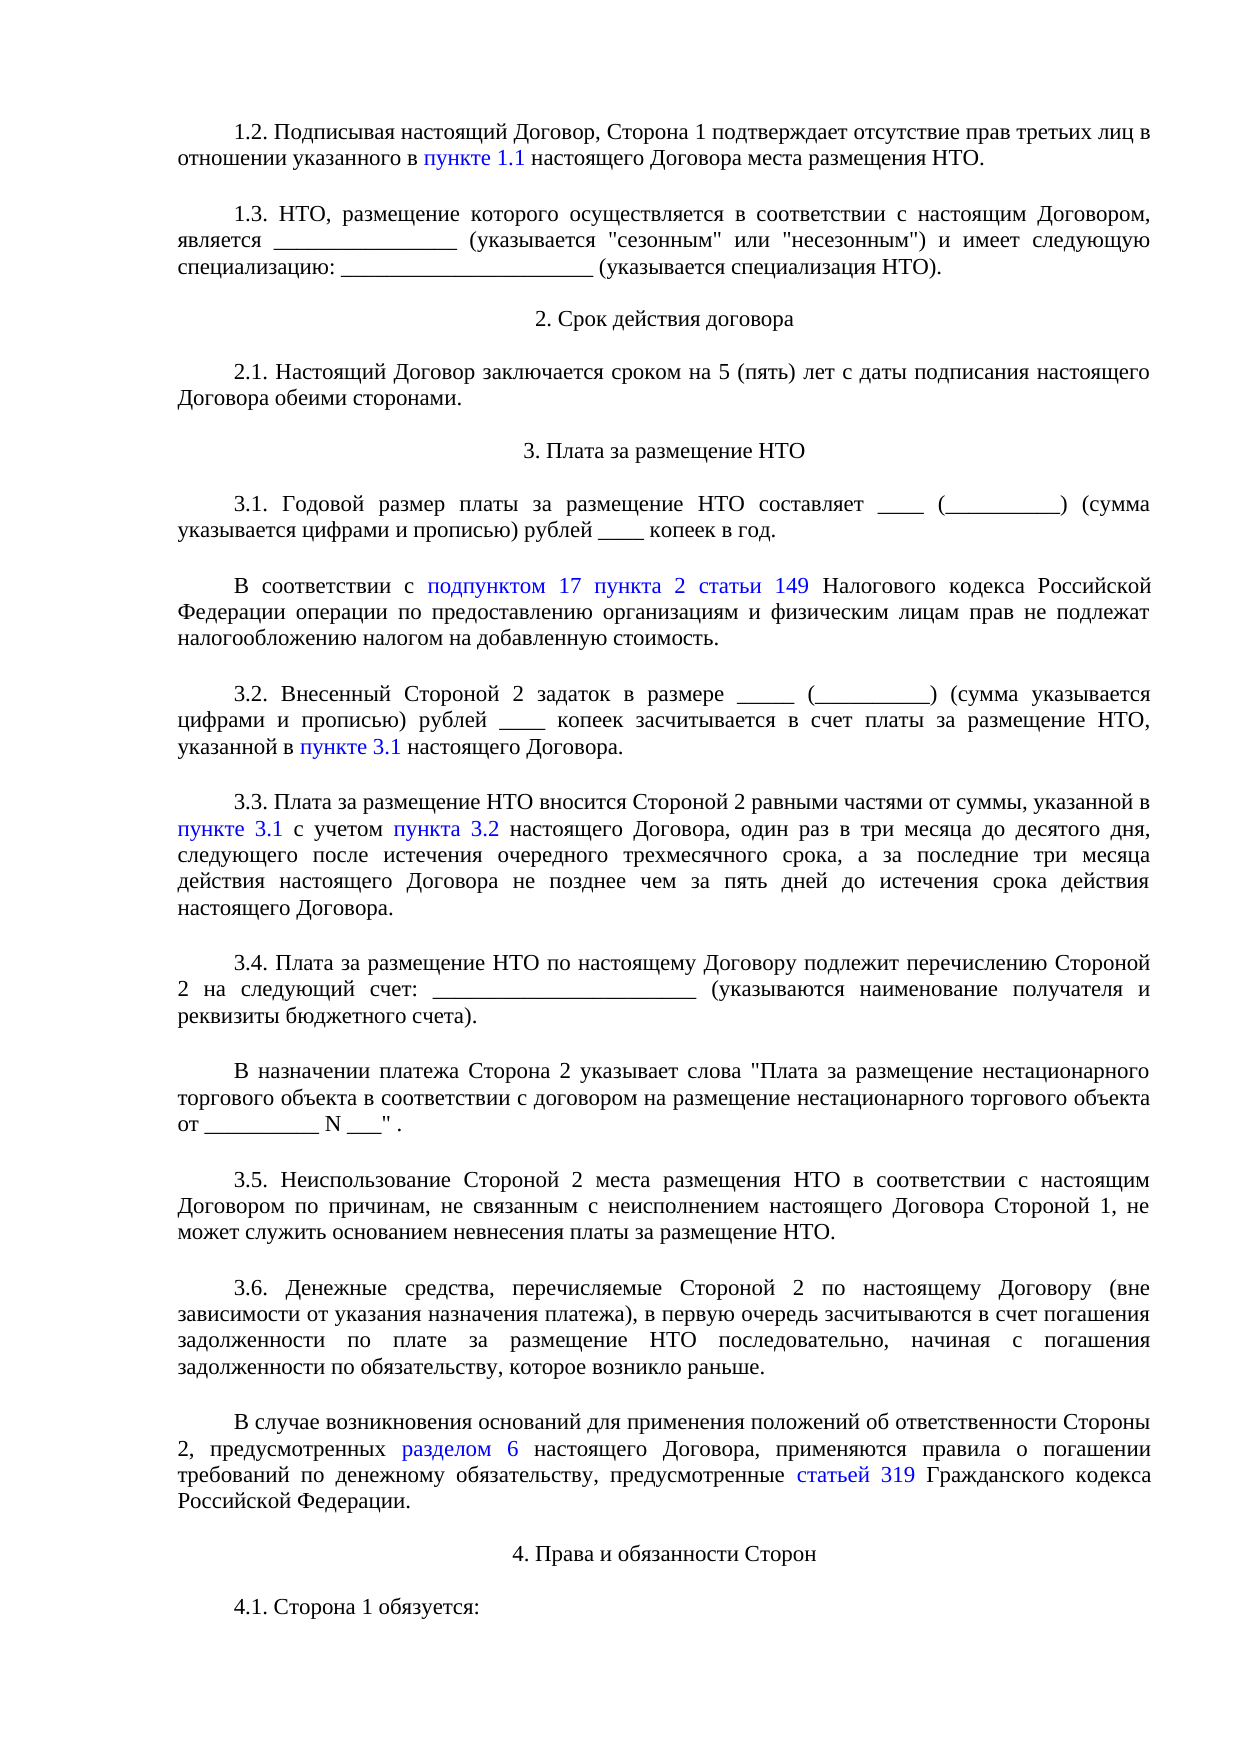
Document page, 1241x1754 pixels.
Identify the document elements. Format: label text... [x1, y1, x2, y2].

text В случае возникновения оснований для применения положений об ответственности Стороны 2, предусмотренных разделом 6 настоящего Договора, применяются правила о погашении требований по денежному обязательству, предусмотренные статьей 319 Гражданского кодекса Российской Федерации. [177, 1408, 1152, 1514]
text 3.5. Неиспользование Стороной 2 места размещения НТО в соответствии с настоящим Договором по причинам, не связанным с неисполнением настоящего Договора Стороной 1, не может служить основанием невнесения платы за размещение НТО. [177, 1166, 1152, 1245]
text 2.1. Настоящий Договор заключается сроком на 5 (пять) лет с даты подписания настоящего Договора обеими сторонами. [177, 358, 1152, 411]
text 1.3. НТО, размещение которого осуществляется в соответствии с настоящим Договором, является ________________ (указывается "сезонным" или "несезонным") и имеет следующую специализацию: ______________________ (указывается специализация НТО). [177, 200, 1152, 279]
text 4.1. Сторона 1 обязуется: [177, 1593, 1152, 1619]
text 3.3. Плата за размещение НТО вносится Стороной 2 равными частями от суммы, указанной в пункте 3.1 с учетом пункта 3.2 настоящего Договора, один раз в три месяца до десятого дня, следующего после истечения очередного трехмесячного срока, а за последние три месяца действия настоящего Договора не позднее чем за пять дней до истечения срока действия настоящего Договора. [177, 788, 1152, 920]
text 3.1. Годовой размер платы за размещение НТО составляет ____ (__________) (сумма указывается цифрами и прописью) рублей ____ копеек в год. [177, 490, 1152, 543]
text В назначении платежа Сторона 2 указывает слова "Плата за размещение нестационарного торгового объекта в соответствии с договором на размещение нестационарного торгового объекта от __________ N ___" . [177, 1057, 1152, 1136]
text В соответствии с подпунктом 17 пункта 2 статьи 149 Налогового кодекса Российской Федерации операции по предоставлению организациям и физическим лицам прав не подлежат налогообложению налогом на добавленную стоимость. [177, 572, 1152, 651]
text 2. Срок действия договора [177, 305, 1152, 332]
text 4. Права и обязанности Сторон [177, 1540, 1152, 1567]
text 3.6. Денежные средства, перечисляемые Стороной 2 по настоящему Договору (вне зависимости от указания назначения платежа), в первую очередь засчитываются в счет погашения задолженности по плате за размещение НТО последовательно, начиная с погашения задолженности по обязательству, которое возникло раньше. [177, 1274, 1152, 1379]
text 1.2. Подписывая настоящий Договор, Сторона 1 подтверждает отсутствие прав третьих лиц в отношении указанного в пункте 1.1 настоящего Договора места размещения НТО. [177, 118, 1152, 171]
text 3.2. Внесенный Стороной 2 задаток в размере _____ (__________) (сумма указывается цифрами и прописью) рублей ____ копеек засчитывается в счет платы за размещение НТО, указанной в пункте 3.1 настоящего Договора. [177, 680, 1152, 759]
text 3. Плата за размещение НТО [177, 437, 1152, 463]
text 3.4. Плата за размещение НТО по настоящему Договору подлежит перечислению Стороной 2 на следующий счет: _______________________ (указываются наименование получателя и реквизиты бюджетного счета). [177, 949, 1152, 1028]
